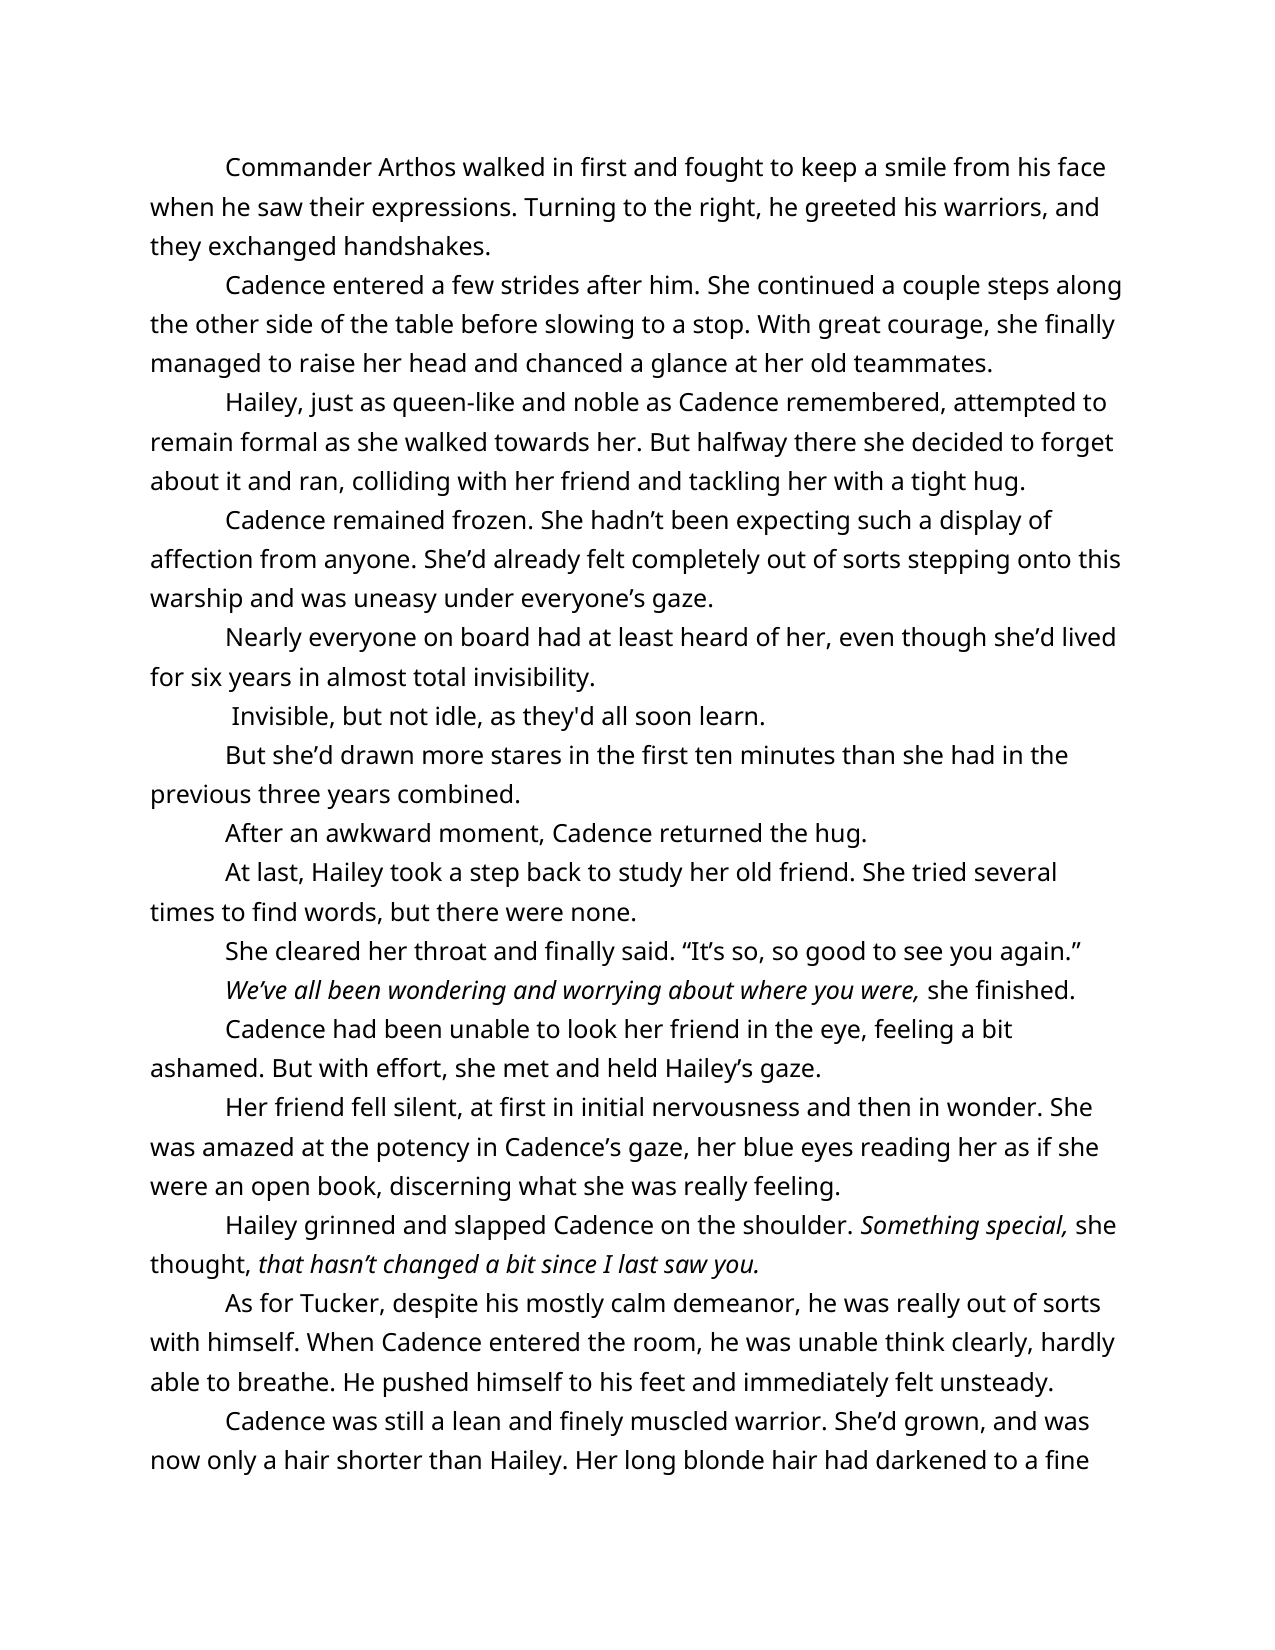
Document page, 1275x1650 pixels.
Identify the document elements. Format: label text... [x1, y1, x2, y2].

text After an awkward moment, Cadence returned the hug. [150, 816, 1125, 850]
text As for Tucker, despite his mostly calm demeanor, he was really out of sorts with himself. When Cadence entered the room, he was unable think clearly, hardly able to breathe. He pushed himself to his feet and immediately felt unsteady. [150, 1286, 1125, 1398]
text Invisible, but not idle, as they'd all soon learn. [150, 698, 1125, 732]
text She cleared her throat and finally said. “It’s so, so good to see you again.” [150, 933, 1125, 967]
text Commander Arthos walked in first and fought to keep a smile from his face when he saw their expressions. Turning to the right, he greeted his warriors, and they exchanged handshakes. [150, 150, 1125, 262]
text Cadence entered a few strides after him. She continued a couple steps along the other side of the table before slowing to a stop. With great courage, she finally managed to raise her head and chanced a glance at her old teammates. [150, 267, 1125, 380]
text At last, Hailey took a step back to study her old friend. She tried several times to find words, but there were none. [150, 855, 1125, 928]
text Hailey, just as queen-like and noble as Cadence remembered, attempted to remain formal as she walked towards her. But halfway there she decided to forget about it and ran, colliding with her friend and tackling her with a tight hug. [150, 385, 1125, 497]
text But she’d drawn more stares in the first ten minutes than she had in the previous three years combined. [150, 737, 1125, 811]
text Hailey grinned and slapped Cadence on the shoulder. Something special, she thought, that hasn’t changed a bit since I last saw you. [150, 1207, 1125, 1281]
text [150, 1403, 1125, 1477]
text Cadence had been unable to look her friend in the eye, feeling a bit ashamed. But with effort, she met and held Hailey’s gaze. [150, 1012, 1125, 1085]
text Nearly everyone on board had at least heard of her, even though she’d lived for six years in almost total invisibility. [150, 620, 1125, 693]
text Cadence remained frozen. She hadn’t been expecting such a display of affection from anyone. She’d already felt completely out of sorts stepping onto this warship and was uneasy under everyone’s gaze. [150, 502, 1125, 615]
text We’ve all been wondering and worrying about where you were, she finished. [150, 972, 1125, 1007]
text Her friend fell silent, at first in initial nervousness and then in wonder. She was amazed at the potency in Cadence’s gaze, her blue eyes reading her as if she were an open book, discerning what she was really feeling. [150, 1090, 1125, 1202]
